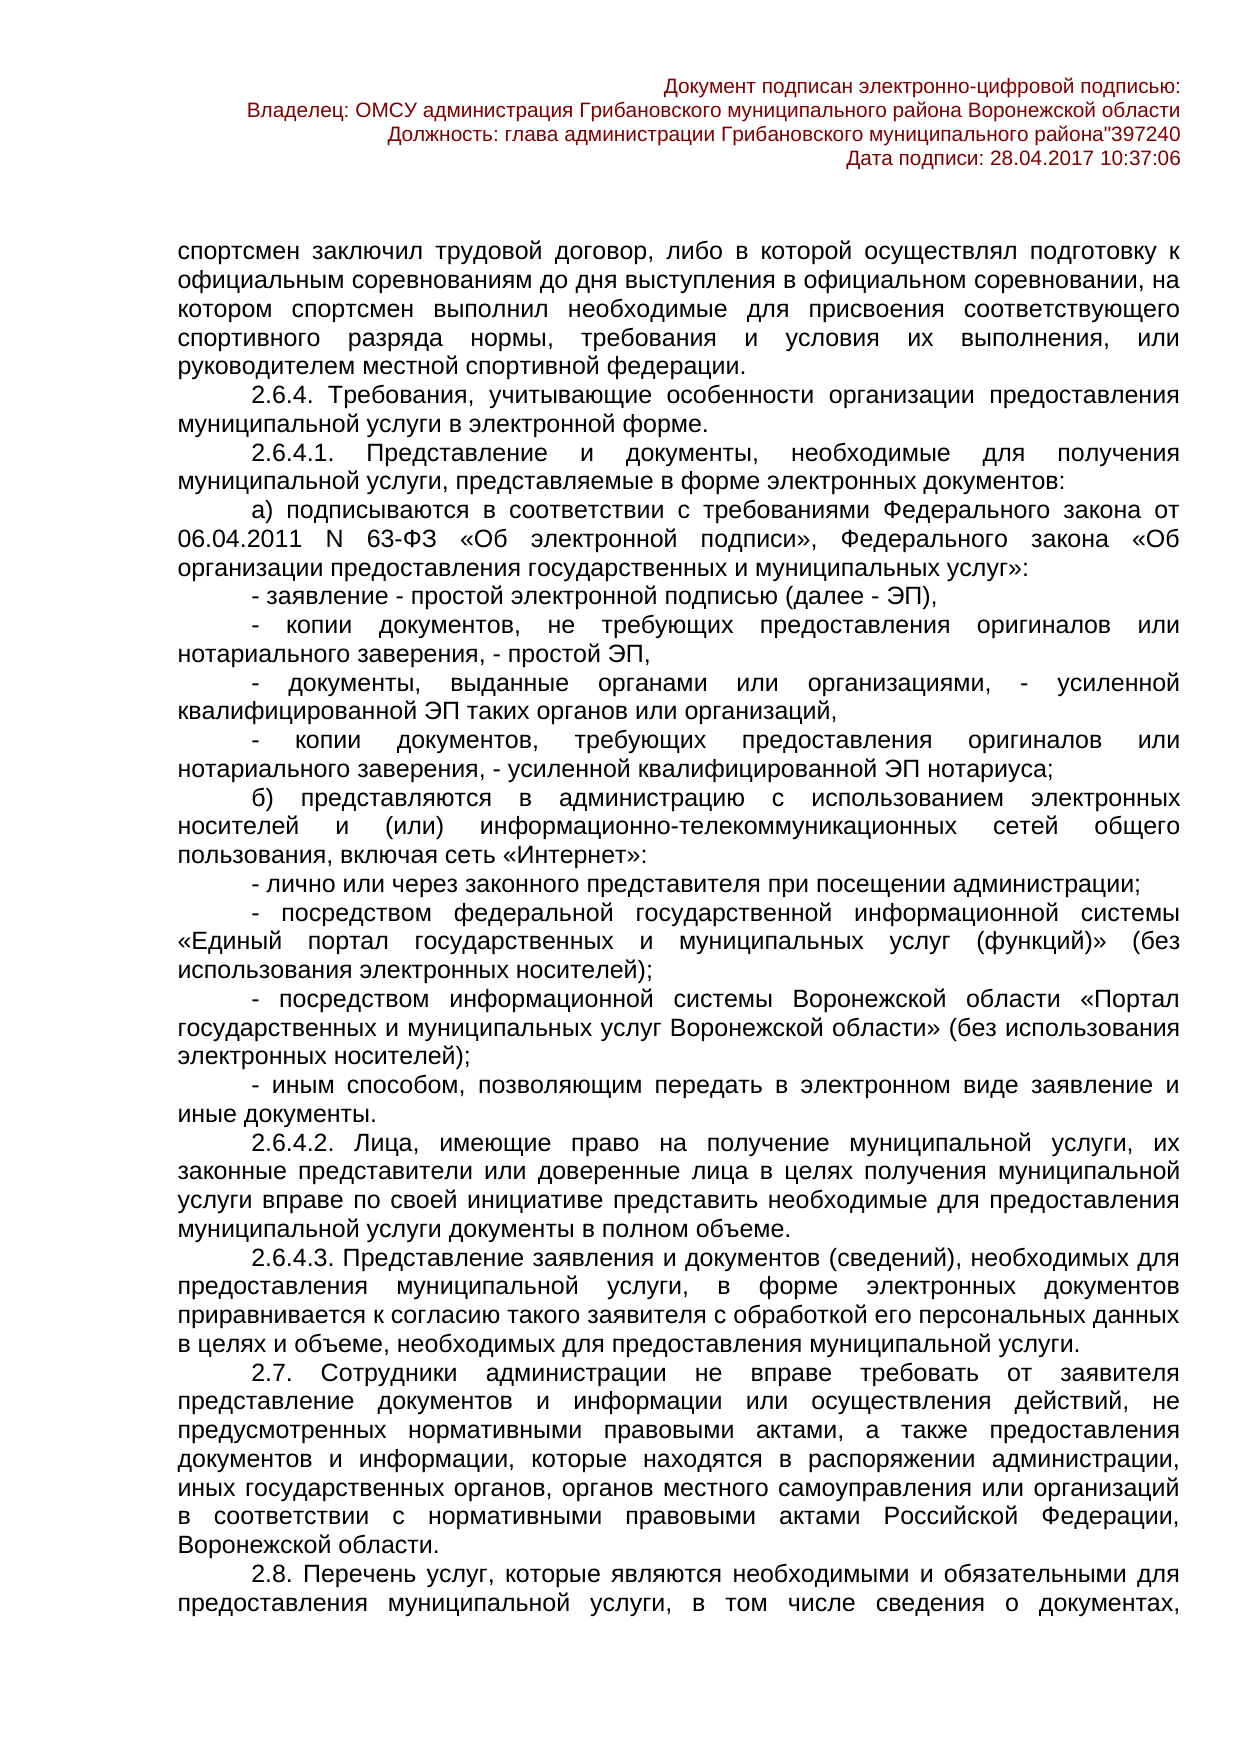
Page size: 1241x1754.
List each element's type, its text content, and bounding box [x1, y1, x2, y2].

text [177, 236, 1181, 380]
text - копии документов, требующих предоставления оригиналов или нотариального заверения, - усиленной квалифицированной ЭП нотариуса; [177, 725, 1181, 782]
text б) представляются в администрацию с использованием электронных носителей и (или) информационно-телекоммуникационных сетей общего пользования, включая сеть «Интернет»: [177, 782, 1181, 869]
text - документы, выданные органами или организациями, - усиленной квалифицированной ЭП таких органов или организаций, [177, 667, 1181, 725]
text - лично или через законного представителя при посещении администрации; [177, 869, 1181, 897]
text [177, 1559, 1181, 1616]
text - посредством федеральной государственной информационной системы «Единый портал государственных и муниципальных услуг (функций)» (без использования электронных носителей); [177, 897, 1181, 984]
text - иным способом, позволяющим передать в электронном виде заявление и иные документы. [177, 1070, 1181, 1127]
text 2.6.4.1. Представление и документы, необходимые для получения муниципальной услуги, представляемые в форме электронных документов: [177, 437, 1181, 495]
text 2.6.4. Требования, учитывающие особенности организации предоставления муниципальной услуги в электронной форме. [177, 380, 1181, 437]
text а) подписываются в соответствии с требованиями Федерального закона от 06.04.2011 N 63-ФЗ «Об электронной подписи», Федерального закона «Об организации предоставления государственных и муниципальных услуг»: [177, 495, 1181, 581]
text 2.6.4.2. Лица, имеющие право на получение муниципальной услуги, их законные представители или доверенные лица в целях получения муниципальной услуги вправе по своей инициативе представить необходимые для предоставления муниципальной услуги документы в полном объеме. [177, 1127, 1181, 1242]
text 2.6.4.3. Представление заявления и документов (сведений), необходимых для предоставления муниципальной услуги, в форме электронных документов приравнивается к согласию такого заявителя с обработкой его персональных данных в целях и объеме, необходимых для предоставления муниципальной услуги. [177, 1242, 1181, 1357]
text 2.7. Сотрудники администрации не вправе требовать от заявителя представление документов и информации или осуществления действий, не предусмотренных нормативными правовыми актами, а также предоставления документов и информации, которые находятся в распоряжении администрации, иных государственных органов, органов местного самоуправления или организаций в соответствии с нормативными правовыми актами Российской Федерации, Воронежской области. [177, 1357, 1181, 1559]
text - заявление - простой электронной подписью (далее - ЭП), [177, 581, 1181, 610]
text - посредством информационной системы Воронежской области «Портал государственных и муниципальных услуг Воронежской области» (без использования электронных носителей); [177, 984, 1181, 1070]
text - копии документов, не требующих предоставления оригиналов или нотариального заверения, - простой ЭП, [177, 610, 1181, 667]
